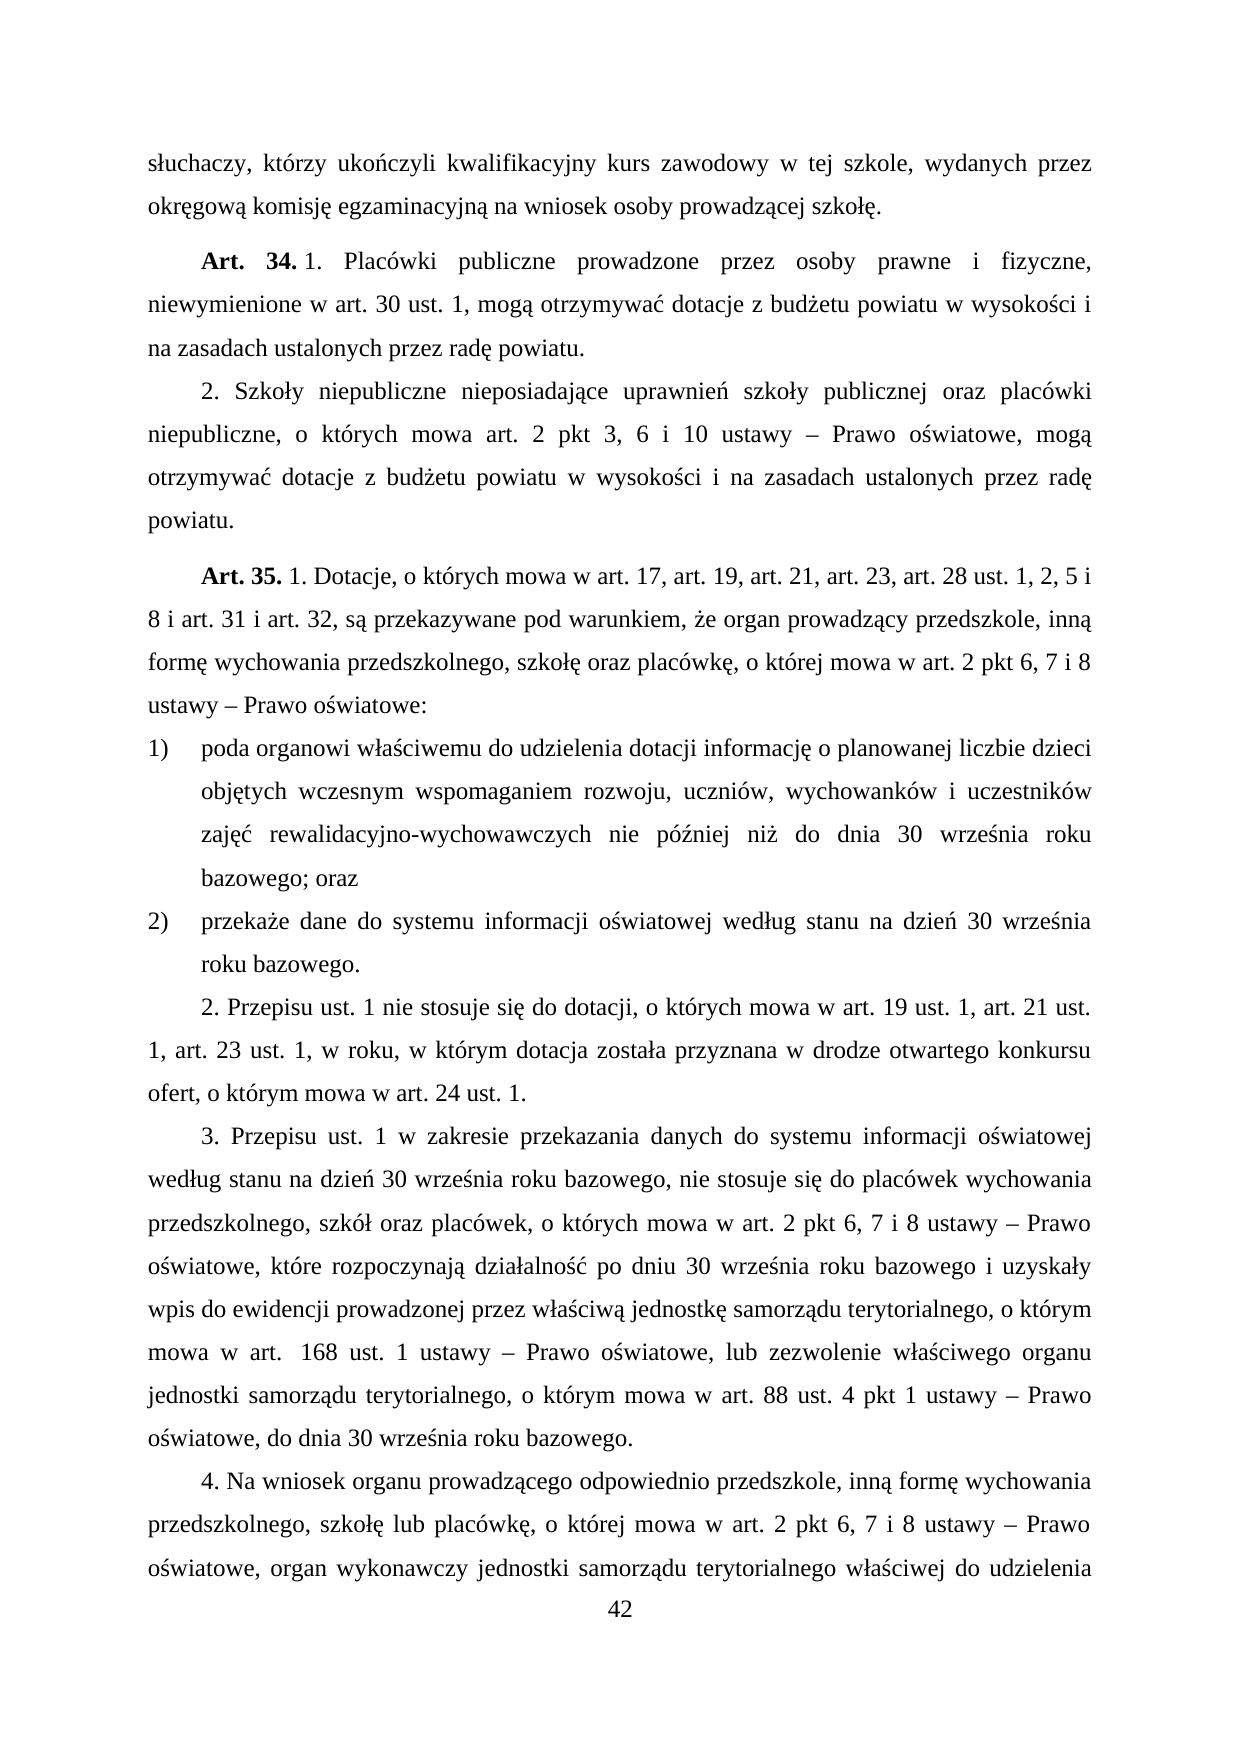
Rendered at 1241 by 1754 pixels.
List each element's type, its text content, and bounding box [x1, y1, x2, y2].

text Art. 34. 1. Placówki publiczne prowadzone przez osoby prawne i fizyczne, niewymienione w art. 30 ust. 1, mogą otrzymywać dotacje z budżetu powiatu w wysokości i na zasadach ustalonych przez radę powiatu. [148, 246, 1093, 361]
text Art. 35. 1. Dotacje, o których mowa w art. 17, art. 19, art. 21, art. 23, art. 28 ust. 1, 2, 5 i 8 i art. 31 i art. 32, są przekazywane pod warunkiem, że organ prowadzący przedszkole, inną formę wychowania przedszkolnego, szkołę oraz placówkę, o której mowa w art. 2 pkt 6, 7 i 8 ustawy – Prawo oświatowe: [148, 561, 1093, 719]
text 1) poda organowi właściwemu do udzielenia dotacji informację o planowanej liczbie dzieci objętych wczesnym wspomaganiem rozwoju, uczniów, wychowanków i uczestników zajęć rewalidacyjno-wychowawczych nie później niż do dnia 30 września roku bazowego; oraz [148, 733, 1093, 891]
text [148, 1466, 1093, 1581]
text 2. Szkoły niepubliczne nieposiadające uprawnień szkoły publicznej oraz placówki niepubliczne, o których mowa art. 2 pkt 3, 6 i 10 ustawy – Prawo oświatowe, mogą otrzymywać dotacje z budżetu powiatu w wysokości i na zasadach ustalonych przez radę powiatu. [148, 376, 1093, 534]
text 2. Przepisu ust. 1 nie stosuje się do dotacji, o których mowa w art. 19 ust. 1, art. 21 ust. 1, art. 23 ust. 1, w roku, w którym dotacja została przyznana w drodze otwartego konkursu ofert, o którym mowa w art. 24 ust. 1. [148, 992, 1093, 1107]
text 3. Przepisu ust. 1 w zakresie przekazania danych do systemu informacji oświatowej według stanu na dzień 30 września roku bazowego, nie stosuje się do placówek wychowania przedszkolnego, szkół oraz placówek, o których mowa w art. 2 pkt 6, 7 i 8 ustawy – Prawo oświatowe, które rozpoczynają działalność po dniu 30 września roku bazowego i uzyskały wpis do ewidencji prowadzonej przez właściwą jednostkę samorządu terytorialnego, o którym mowa w art. 168 ust. 1 ustawy – Prawo oświatowe, lub zezwolenie właściwego organu jednostki samorządu terytorialnego, o którym mowa w art. 88 ust. 4 pkt 1 ustawy – Prawo oświatowe, do dnia 30 września roku bazowego. [148, 1121, 1093, 1452]
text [148, 148, 1093, 219]
text 2) przekaże dane do systemu informacji oświatowej według stanu na dzień 30 września roku bazowego. [148, 906, 1093, 978]
